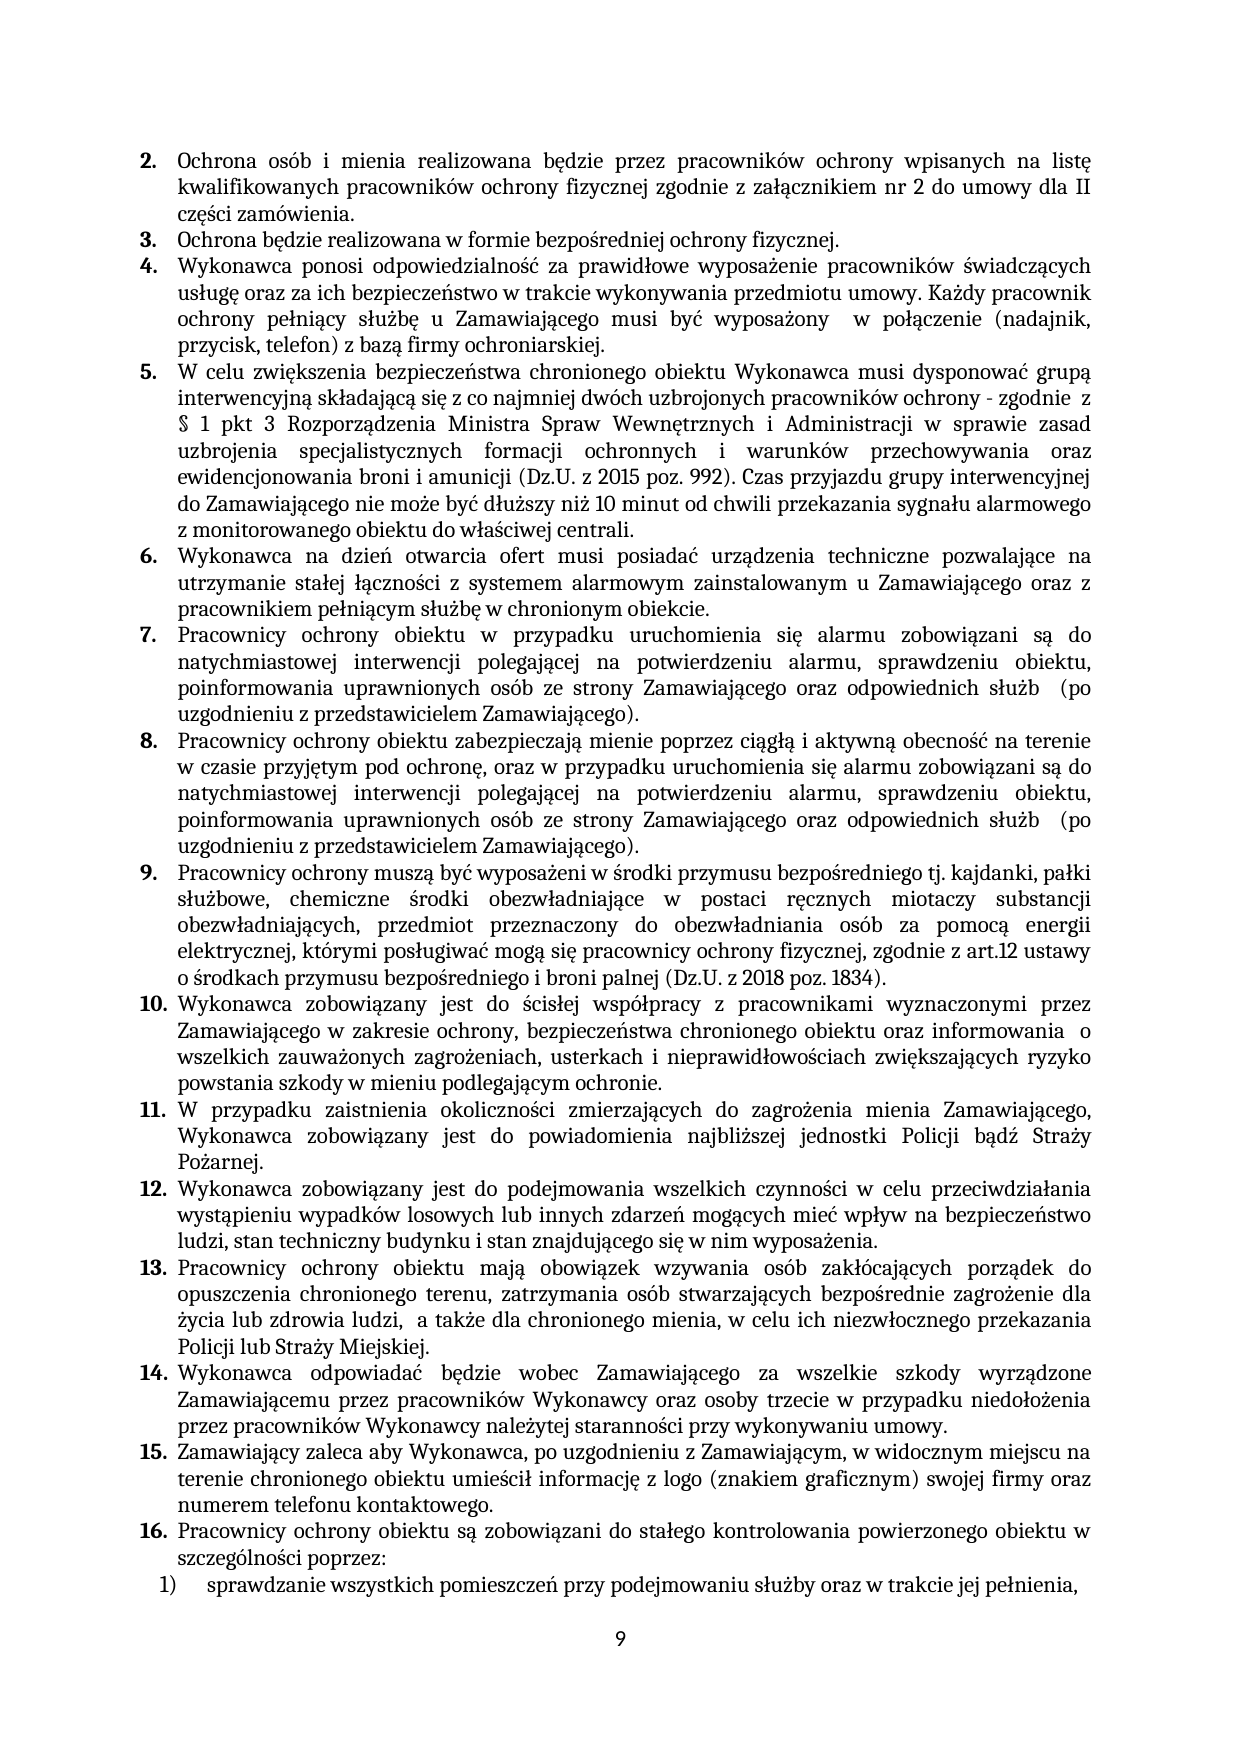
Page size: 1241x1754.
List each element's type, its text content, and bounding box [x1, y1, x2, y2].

list Wykonawca zobowiązany jest do ścisłej współpracy z pracownikami wyznaczonymi przez Zamawiającego w zakresie ochrony, bezpieczeństwa chronionego obiektu oraz informowania o wszelkich zauważonych zagrożeniach, usterkach i nieprawidłowościach zwiększających ryzyko powstania szkody w mieniu podlegającym ochronie. [140, 991, 1092, 1096]
list Wykonawca ponosi odpowiedzialność za prawidłowe wyposażenie pracowników świadczących usługę oraz za ich bezpieczeństwo w trakcie wykonywania przedmiotu umowy. Każdy pracownik ochrony pełniący służbę u Zamawiającego musi być wyposażony w połączenie (nadajnik, przycisk, telefon) z bazą firmy ochroniarskiej. [140, 253, 1092, 358]
list Wykonawca odpowiadać będzie wobec Zamawiającego za wszelkie szkody wyrządzone Zamawiającemu przez pracowników Wykonawcy oraz osoby trzecie w przypadku niedołożenia przez pracowników Wykonawcy należytej staranności przy wykonywaniu umowy. [140, 1360, 1092, 1439]
list Wykonawca zobowiązany jest do podejmowania wszelkich czynności w celu przeciwdziałania wystąpieniu wypadków losowych lub innych zdarzeń mogących mieć wpływ na bezpieczeństwo ludzi, stan techniczny budynku i stan znajdującego się w nim wyposażenia. [140, 1176, 1092, 1254]
list Wykonawca na dzień otwarcia ofert musi posiadać urządzenia techniczne pozwalające na utrzymanie stałej łączności z systemem alarmowym zainstalowanym u Zamawiającego oraz z pracownikiem pełniącym służbę w chronionym obiekcie. [140, 543, 1092, 622]
list Ochrona osób i mienia realizowana będzie przez pracowników ochrony wpisanych na listę kwalifikowanych pracowników ochrony fizycznej zgodnie z załącznikiem nr 2 do umowy dla II części zamówienia. [140, 148, 1092, 227]
list Pracownicy ochrony obiektu mają obowiązek wzywania osób zakłócających porządek do opuszczenia chronionego terenu, zatrzymania osób stwarzających bezpośrednie zagrożenie dla życia lub zdrowia ludzi, a także dla chronionego mienia, w celu ich niezwłocznego przekazania Policji lub Straży Miejskiej. [140, 1254, 1092, 1360]
list Pracownicy ochrony muszą być wyposażeni w środki przymusu bezpośredniego tj. kajdanki, pałki służbowe, chemiczne środki obezwładniające w postaci ręcznych miotaczy substancji obezwładniających, przedmiot przeznaczony do obezwładniania osób za pomocą energii elektrycznej, którymi posługiwać mogą się pracownicy ochrony fizycznej, zgodnie z art.12 ustawy o środkach przymusu bezpośredniego i broni palnej (Dz.U. z 2018 poz. 1834). [140, 859, 1092, 991]
list Ochrona będzie realizowana w formie bezpośredniej ochrony fizycznej. [140, 227, 1092, 253]
list Pracownicy ochrony obiektu w przypadku uruchomienia się alarmu zobowiązani są do natychmiastowej interwencji polegającej na potwierdzeniu alarmu, sprawdzeniu obiektu, poinformowania uprawnionych osób ze strony Zamawiającego oraz odpowiednich służb (po uzgodnieniu z przedstawicielem Zamawiającego). [140, 622, 1092, 727]
list W celu zwiększenia bezpieczeństwa chronionego obiektu Wykonawca musi dysponować grupą interwencyjną składającą się z co najmniej dwóch uzbrojonych pracowników ochrony - zgodnie z § 1 pkt 3 Rozporządzenia Ministra Spraw Wewnętrznych i Administracji w sprawie zasad uzbrojenia specjalistycznych formacji ochronnych i warunków przechowywania oraz ewidencjonowania broni i amunicji (Dz.U. z 2015 poz. 992). Czas przyjazdu grupy interwencyjnej do Zamawiającego nie może być dłuższy niż 10 minut od chwili przekazania sygnału alarmowego z monitorowanego obiektu do właściwej centrali. [140, 358, 1092, 543]
list Zamawiający zaleca aby Wykonawca, po uzgodnieniu z Zamawiającym, w widocznym miejscu na terenie chronionego obiektu umieścił informację z logo (znakiem graficznym) swojej firmy oraz numerem telefonu kontaktowego. [140, 1439, 1092, 1518]
list sprawdzanie wszystkich pomieszczeń przy podejmowaniu służby oraz w trakcie jej pełnienia, [159, 1571, 1092, 1598]
list W przypadku zaistnienia okoliczności zmierzających do zagrożenia mienia Zamawiającego, Wykonawca zobowiązany jest do powiadomienia najbliższej jednostki Policji bądź Straży Pożarnej. [140, 1096, 1092, 1176]
list Pracownicy ochrony obiektu zabezpieczają mienie poprzez ciągłą i aktywną obecność na terenie w czasie przyjętym pod ochronę, oraz w przypadku uruchomienia się alarmu zobowiązani są do natychmiastowej interwencji polegającej na potwierdzeniu alarmu, sprawdzeniu obiektu, poinformowania uprawnionych osób ze strony Zamawiającego oraz odpowiednich służb (po uzgodnieniu z przedstawicielem Zamawiającego). [140, 727, 1092, 859]
list Pracownicy ochrony obiektu są zobowiązani do stałego kontrolowania powierzonego obiektu w szczególności poprzez: [140, 1518, 1092, 1571]
